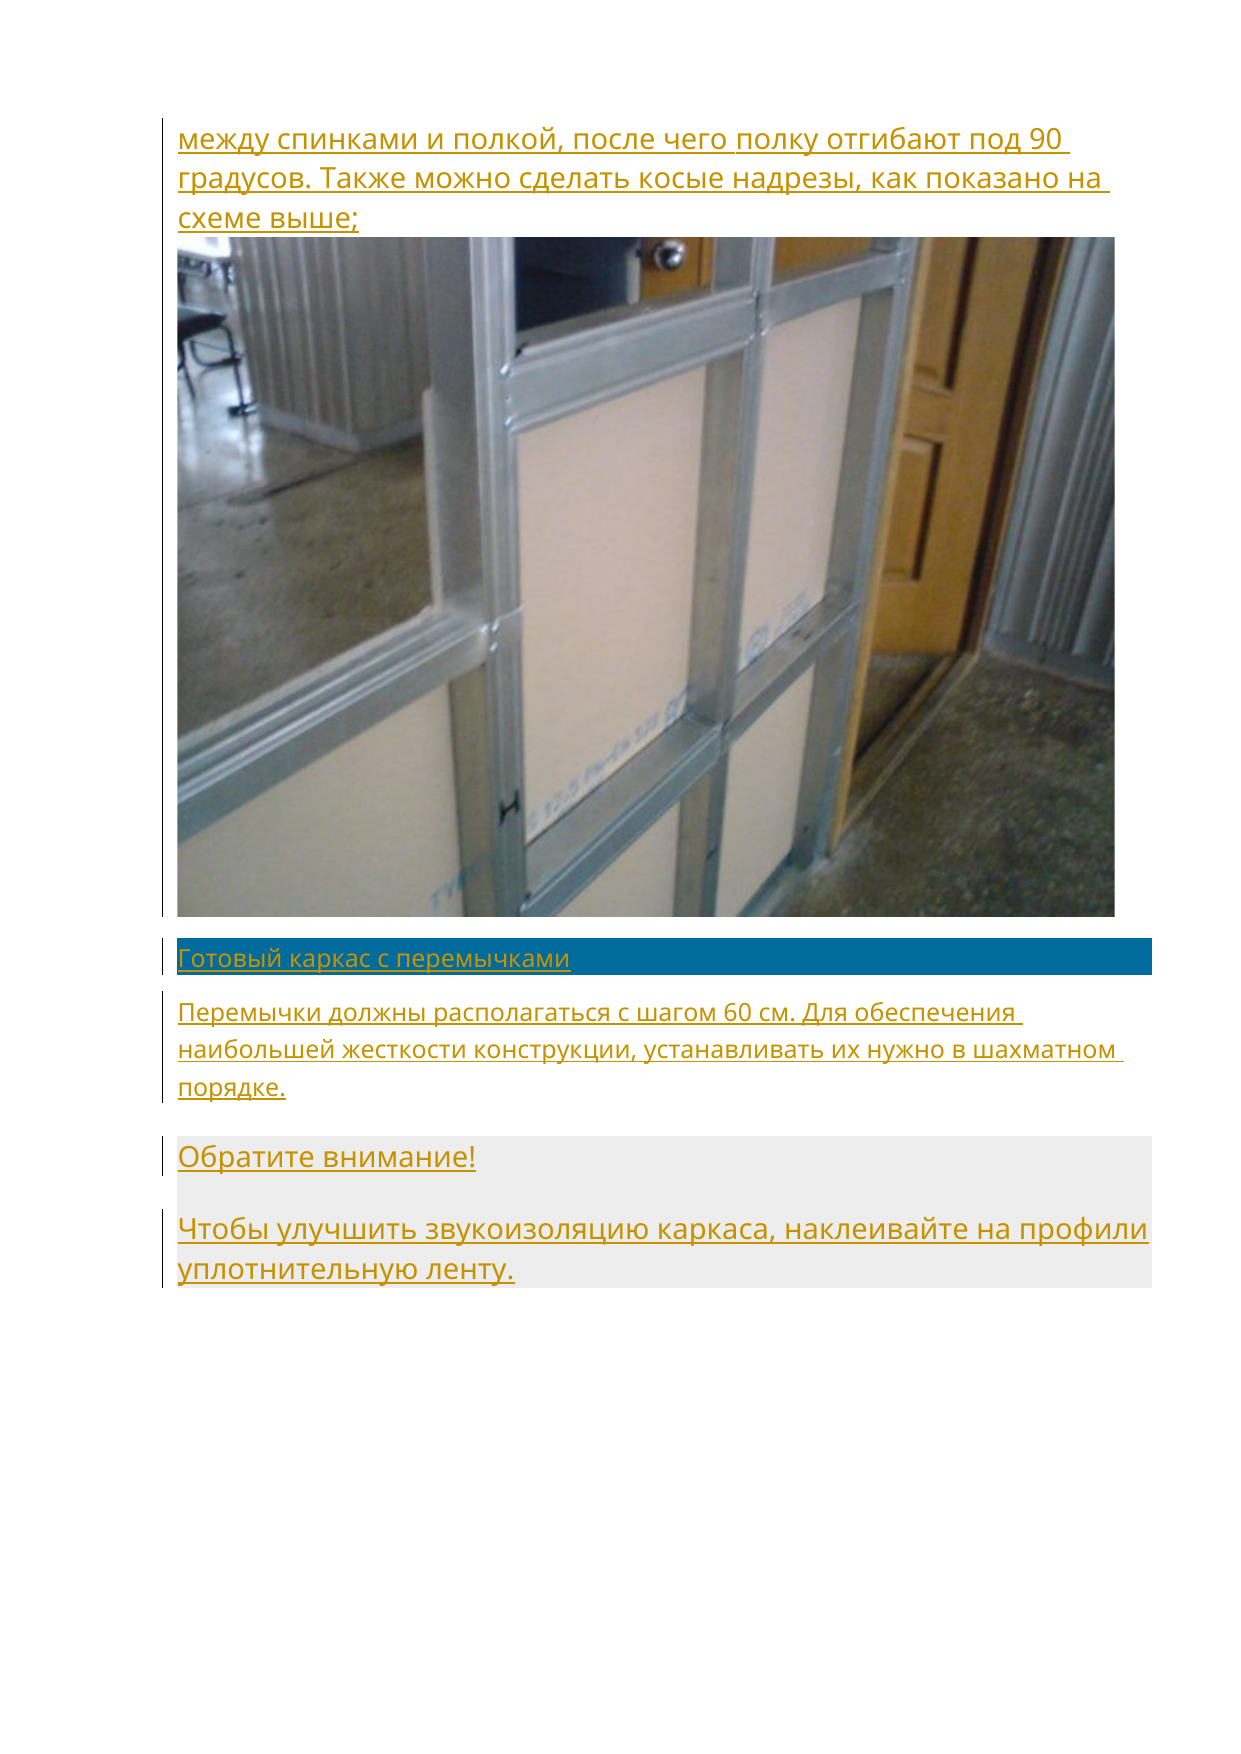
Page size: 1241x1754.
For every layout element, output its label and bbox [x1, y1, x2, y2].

picture [177, 237, 1115, 917]
